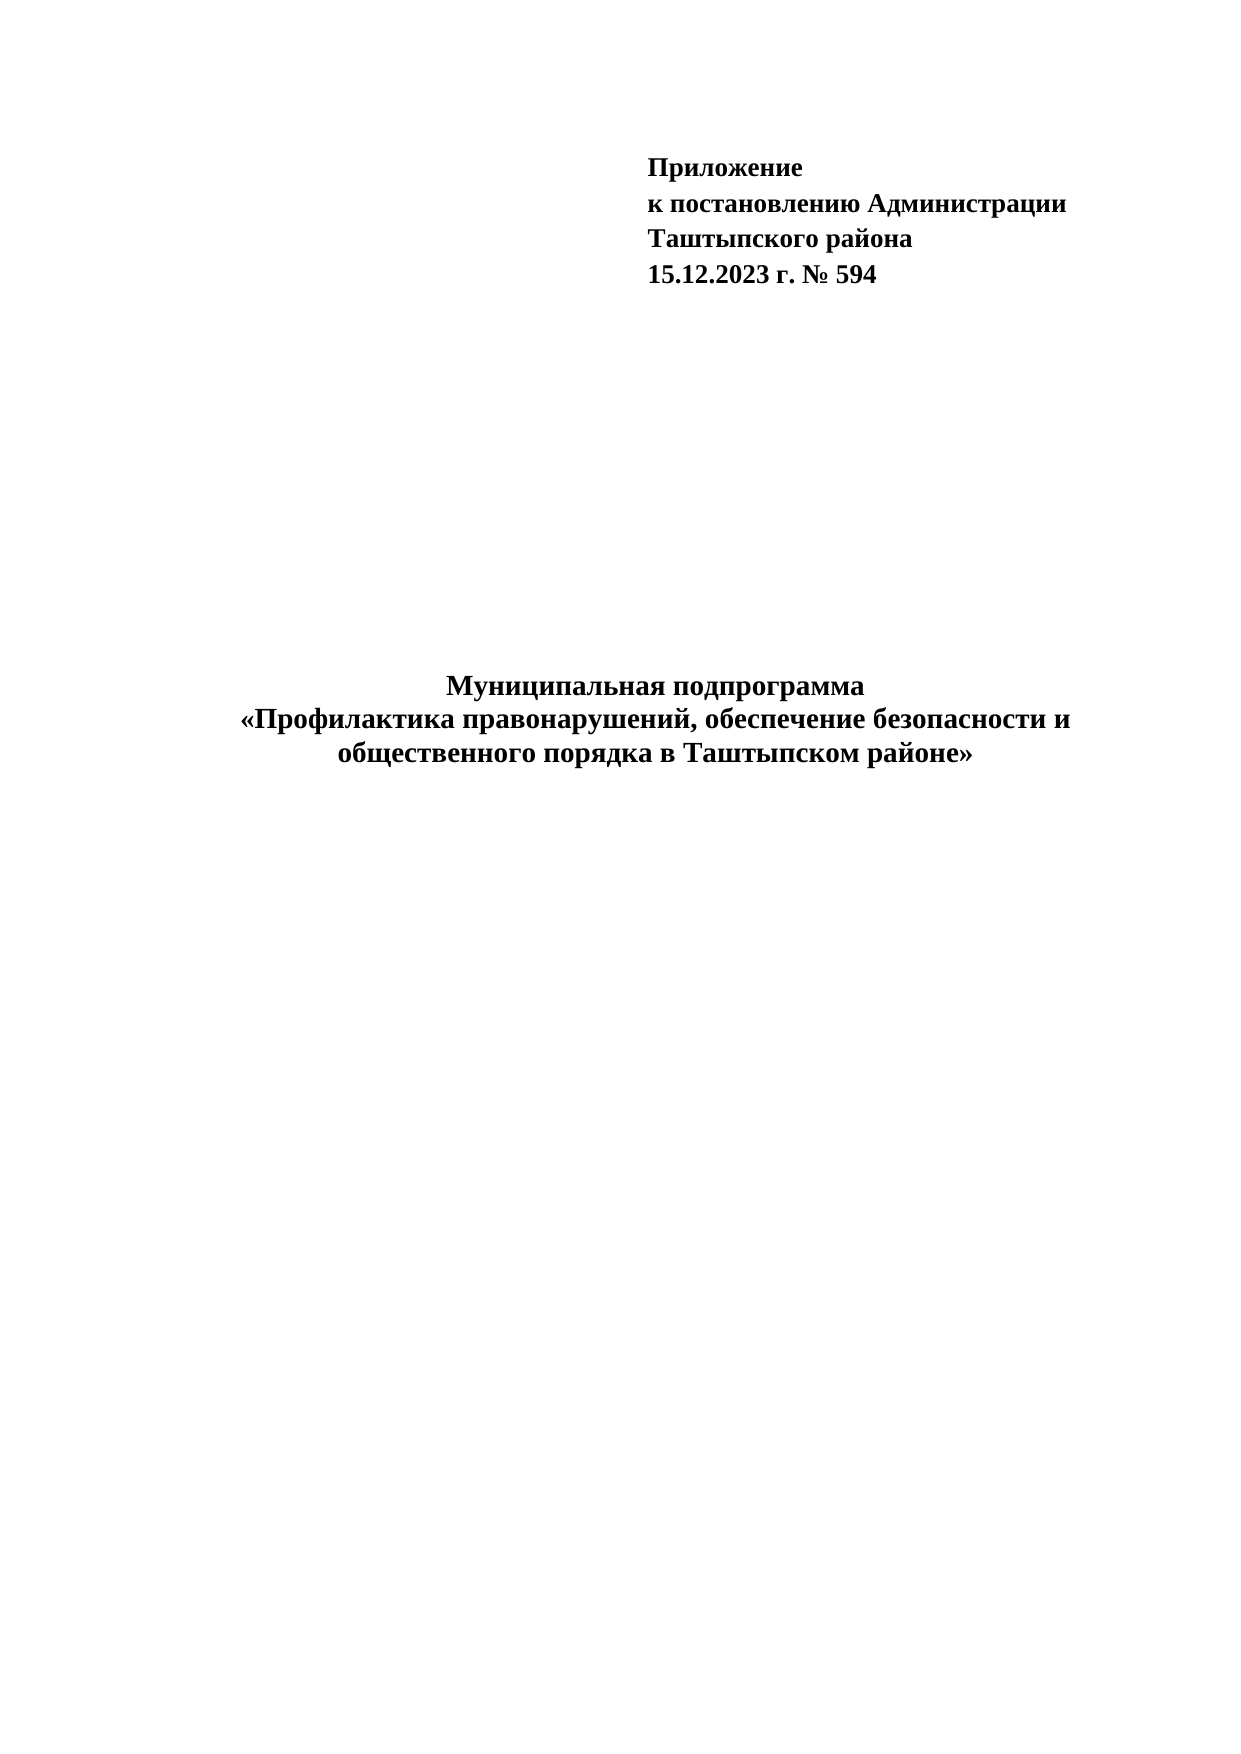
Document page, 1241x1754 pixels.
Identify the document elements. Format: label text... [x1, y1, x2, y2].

text Муниципальная подпрограмма [131, 668, 1179, 701]
text «Профилактика правонарушений, обеспечение безопасности и [131, 701, 1179, 735]
text общественного порядка в Таштыпском районе» [131, 735, 1179, 768]
text Приложение [574, 151, 1179, 182]
text к постановлению Администрации [574, 187, 1179, 218]
text Таштыпского района [647, 223, 1179, 254]
text 15.12.2023 г. № 594 [647, 258, 1179, 289]
